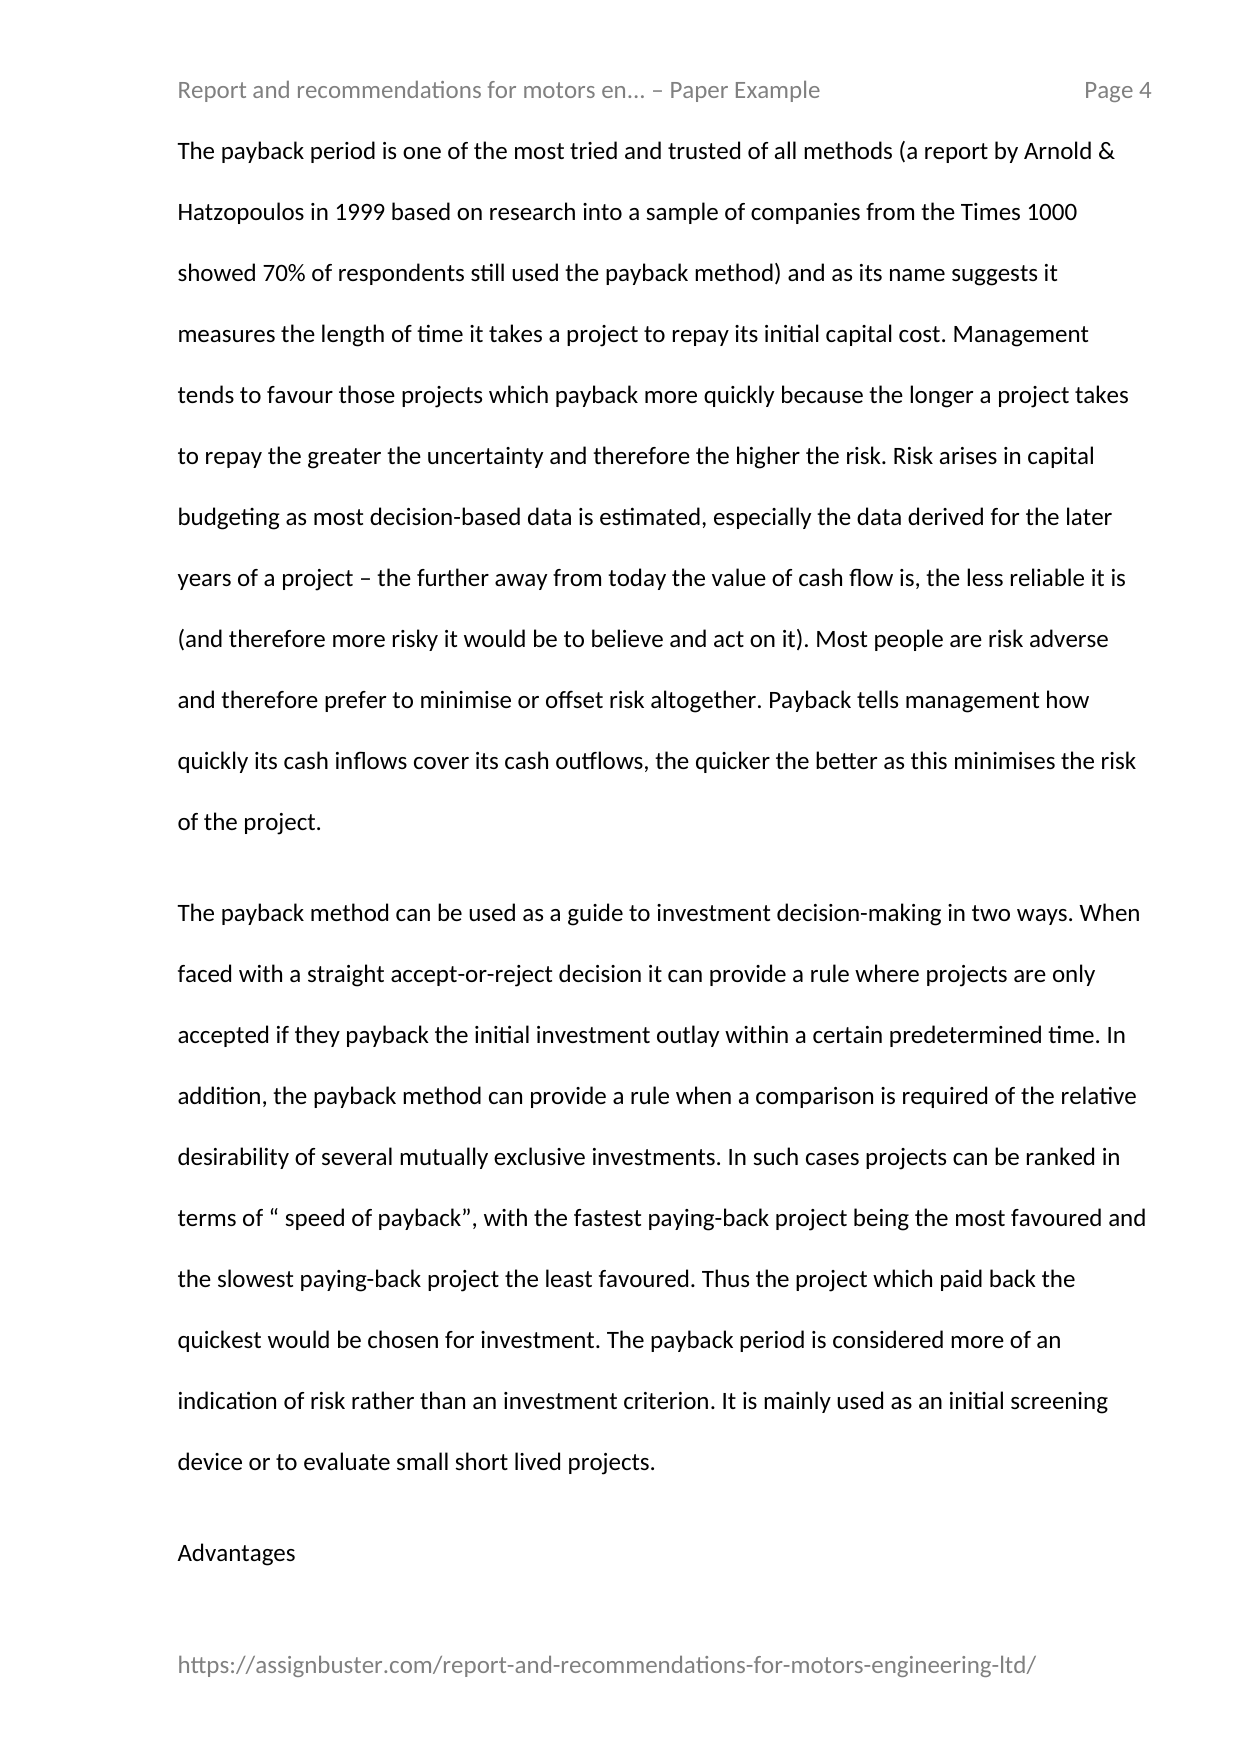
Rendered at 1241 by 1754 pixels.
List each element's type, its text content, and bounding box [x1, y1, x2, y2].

text The payback period is one of the most tried and trusted of all methods (a report by Arnold & Hatzopoulos in 1999 based on research into a sample of companies from the Times 1000 showed 70% of respondents still used the payback method) and as its name suggests it measures the length of time it takes a project to repay its initial capital cost. Management tends to favour those projects which payback more quickly because the longer a project takes to repay the greater the uncertainty and therefore the higher the risk. Risk arises in capital budgeting as most decision-based data is estimated, especially the data derived for the later years of a project – the further away from today the value of cash flow is, the less reliable it is (and therefore more risky it would be to believe and act on it). Most people are risk adverse and therefore prefer to minimise or offset risk altogether. Payback tells management how quickly its cash inflows cover its cash outflows, the quicker the better as this minimises the risk of the project. [177, 135, 1152, 837]
text Advantages [177, 1537, 1152, 1567]
text The payback method can be used as a guide to investment decision-making in two ways. When faced with a straight accept-or-reject decision it can provide a rule where projects are only accepted if they payback the initial investment outlay within a certain predetermined time. In addition, the payback method can provide a rule when a comparison is required of the relative desirability of several mutually exclusive investments. In such cases projects can be ranked in terms of “ speed of payback”, with the fastest paying-back project being the most favoured and the slowest paying-back project the least favoured. Thus the project which paid back the quickest would be chosen for investment. The payback period is considered more of an indication of risk rather than an investment criterion. It is mainly used as an initial screening device or to evaluate small short lived projects. [177, 897, 1152, 1477]
